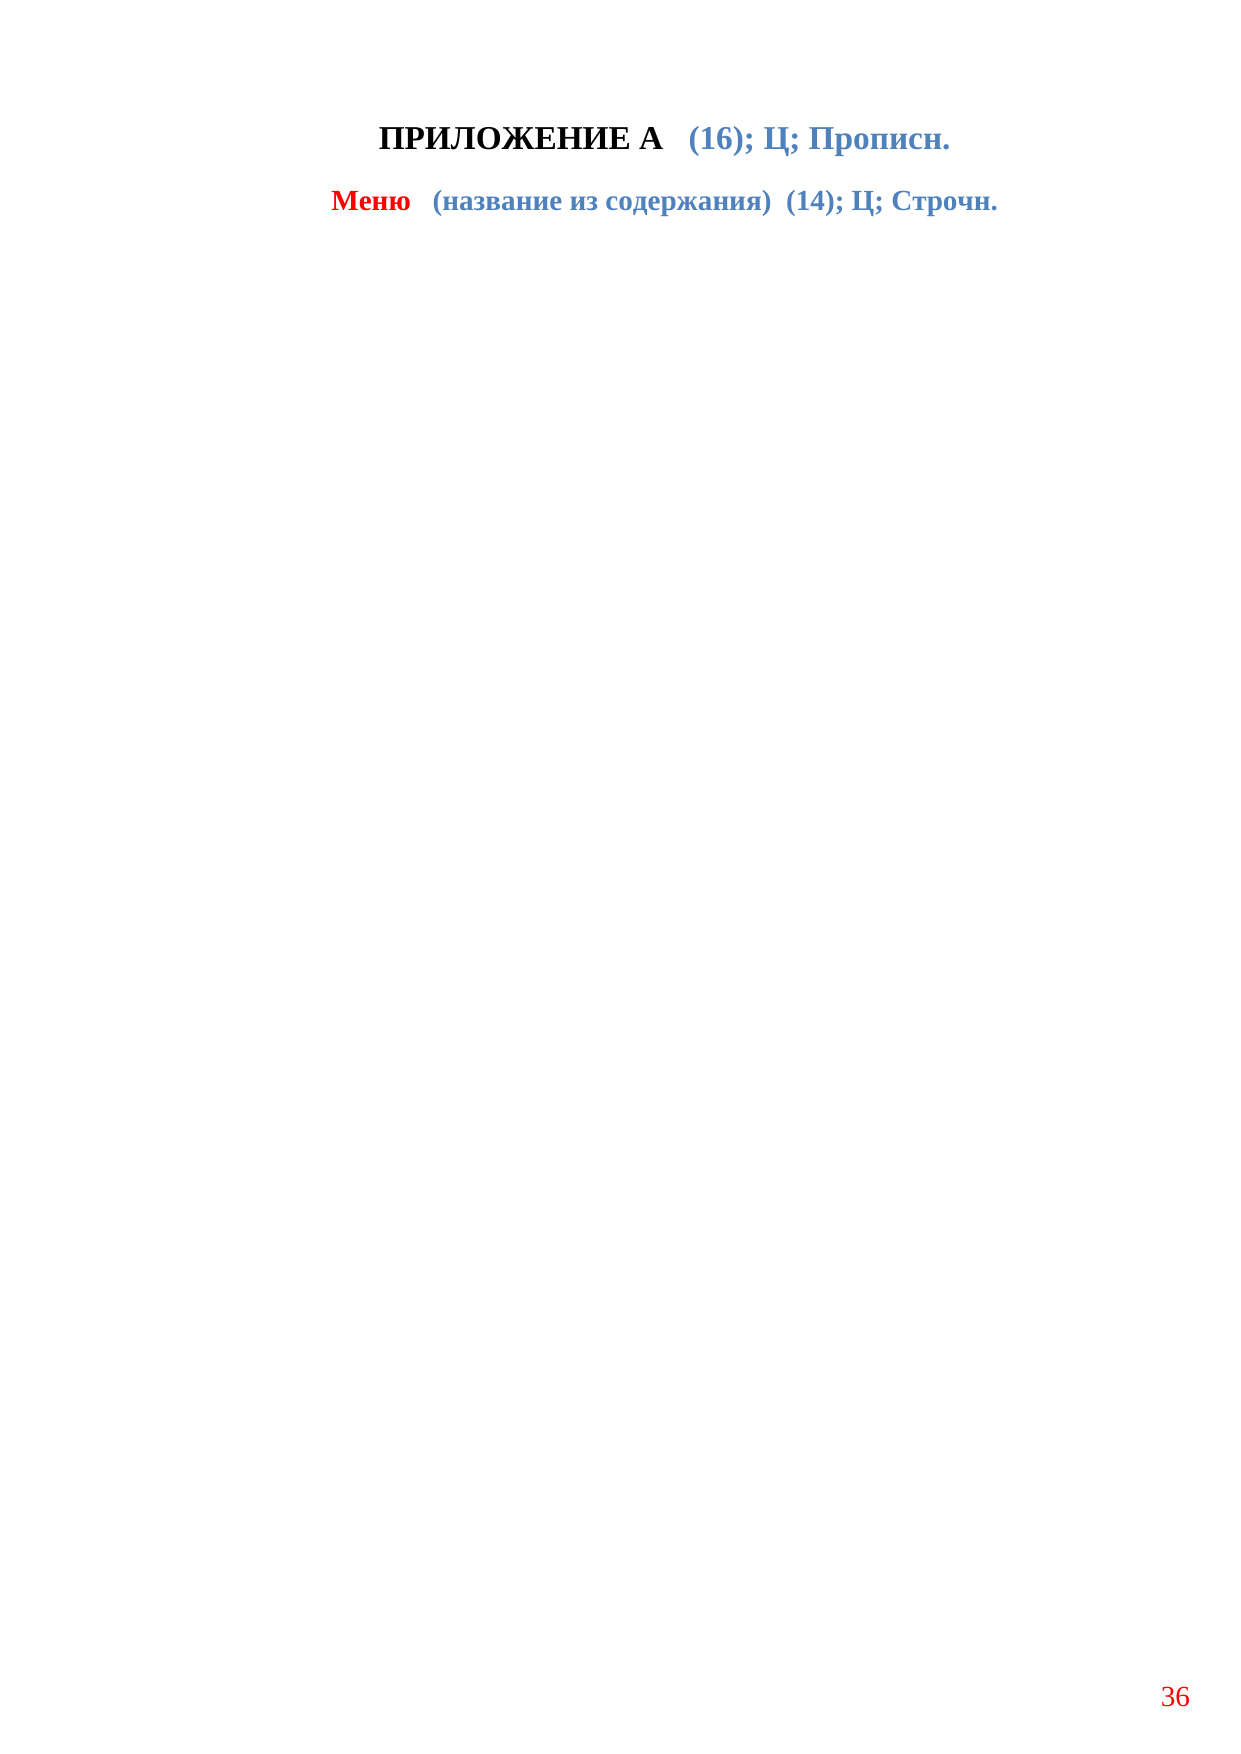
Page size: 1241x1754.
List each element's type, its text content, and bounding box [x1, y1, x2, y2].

text Меню (название из содержания) (14); Ц; Строчн. [177, 183, 1152, 217]
text ПРИЛОЖЕНИЕ А (16); Ц; Прописн. [177, 118, 1152, 156]
